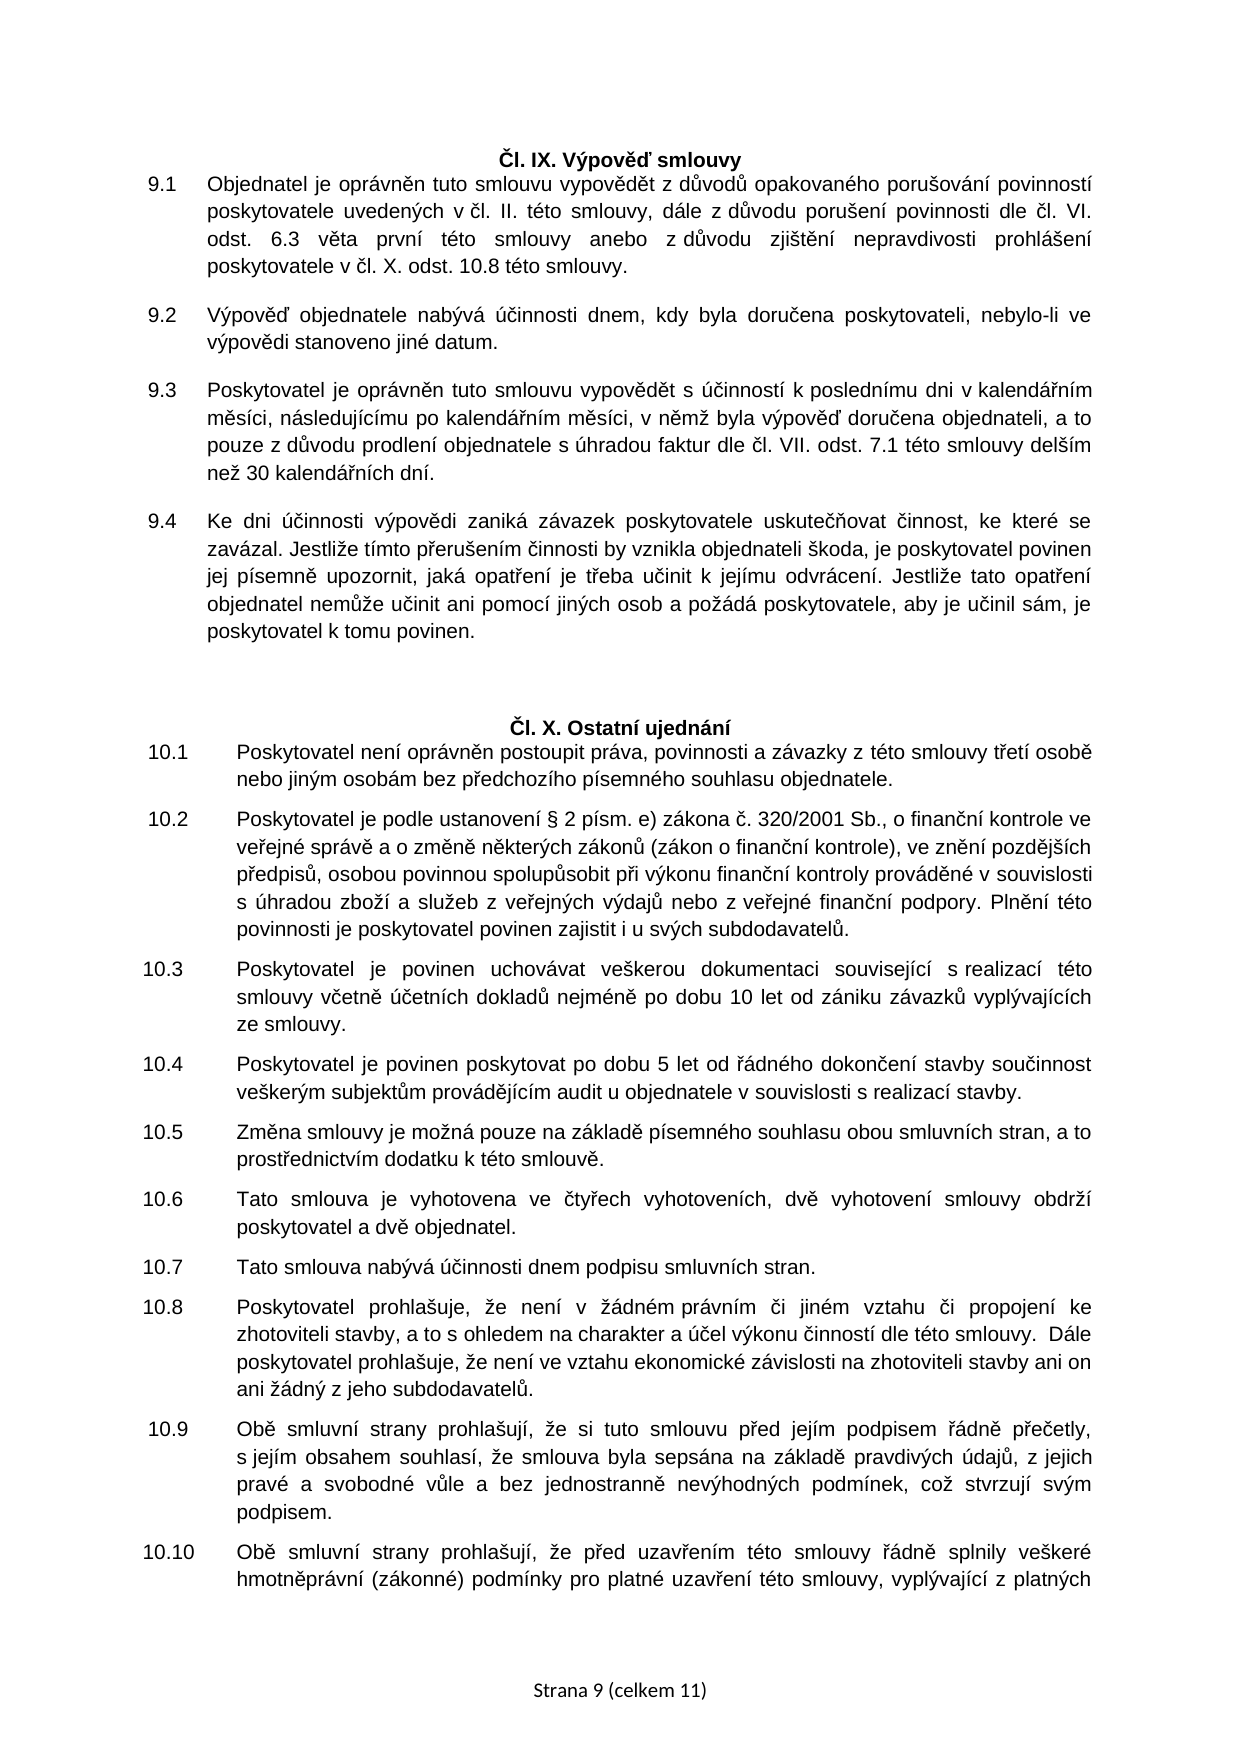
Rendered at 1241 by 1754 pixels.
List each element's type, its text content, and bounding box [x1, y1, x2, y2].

list Poskytovatel je povinen poskytovat po dobu 5 let od řádného dokončení stavby součinnost veškerým subjektům provádějícím audit u objednatele v souvislosti s realizací stavby. [142, 1052, 1092, 1104]
text Čl. IX. Výpověď smlouvy [148, 148, 1092, 172]
list Poskytovatel není oprávněn postoupit práva, povinnosti a závazky z této smlouvy třetí osobě nebo jiným osobám bez předchozího písemného souhlasu objednatele. [148, 740, 1092, 791]
list Ke dni účinnosti výpovědi zaniká závazek poskytovatele uskutečňovat činnost, ke které se zavázal. Jestliže tímto přerušením činnosti by vznikla objednateli škoda, je poskytovatel povinen jej písemně upozornit, jaká opatření je třeba učinit k jejímu odvrácení. Jestliže tato opatření objednatel nemůže učinit ani pomocí jiných osob a požádá poskytovatele, aby je učinil sám, je poskytovatel k tomu povinen. [148, 509, 1092, 643]
text Čl. X. Ostatní ujednání [148, 716, 1092, 740]
list Poskytovatel prohlašuje, že není v žádném právním či jiném vztahu či propojení ke zhotoviteli stavby, a to s ohledem na charakter a účel výkonu činností dle této smlouvy. Dále poskytovatel prohlašuje, že není ve vztahu ekonomické závislosti na zhotoviteli stavby ani on ani žádný z jeho subdodavatelů. [142, 1295, 1092, 1401]
list Tato smlouva nabývá účinnosti dnem podpisu smluvních stran. [142, 1255, 1092, 1279]
list Poskytovatel je podle ustanovení § 2 písm. e) zákona č. 320/2001 Sb., o finanční kontrole ve veřejné správě a o změně některých zákonů (zákon o finanční kontrole), ve znění pozdějších předpisů, osobou povinnou spolupůsobit při výkonu finanční kontroly prováděné v souvislosti s úhradou zboží a služeb z veřejných výdajů nebo z veřejné finanční podpory. Plnění této povinnosti je poskytovatel povinen zajistit i u svých subdodavatelů. [148, 807, 1092, 941]
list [142, 1540, 1092, 1591]
list Poskytovatel je oprávněn tuto smlouvu vypovědět s účinností k poslednímu dni v kalendářním měsíci, následujícímu po kalendářním měsíci, v němž byla výpověď doručena objednateli, a to pouze z důvodu prodlení objednatele s úhradou faktur dle čl. VII. odst. 7.1 této smlouvy delším než 30 kalendářních dní. [148, 378, 1092, 485]
list Objednatel je oprávněn tuto smlouvu vypovědět z důvodů opakovaného porušování povinností poskytovatele uvedených v čl. II. této smlouvy, dále z důvodu porušení povinnosti dle čl. VI. odst. 6.3 věta první této smlouvy anebo z důvodu zjištění nepravdivosti prohlášení poskytovatele v čl. X. odst. 10.8 této smlouvy. [148, 172, 1092, 278]
list Poskytovatel je povinen uchovávat veškerou dokumentaci související s realizací této smlouvy včetně účetních dokladů nejméně po dobu 10 let od zániku závazků vyplývajících ze smlouvy. [142, 957, 1092, 1036]
list Tato smlouva je vyhotovena ve čtyřech vyhotoveních, dvě vyhotovení smlouvy obdrží poskytovatel a dvě objednatel. [142, 1187, 1092, 1239]
list Obě smluvní strany prohlašují, že si tuto smlouvu před jejím podpisem řádně přečetly, s jejím obsahem souhlasí, že smlouva byla sepsána na základě pravdivých údajů, z jejich pravé a svobodné vůle a bez jednostranně nevýhodných podmínek, což stvrzují svým podpisem. [148, 1417, 1092, 1524]
list Změna smlouvy je možná pouze na základě písemného souhlasu obou smluvních stran, a to prostřednictvím dodatku k této smlouvě. [142, 1120, 1092, 1171]
list Výpověď objednatele nabývá účinnosti dnem, kdy byla doručena poskytovateli, nebylo-li ve výpovědi stanoveno jiné datum. [148, 302, 1092, 354]
